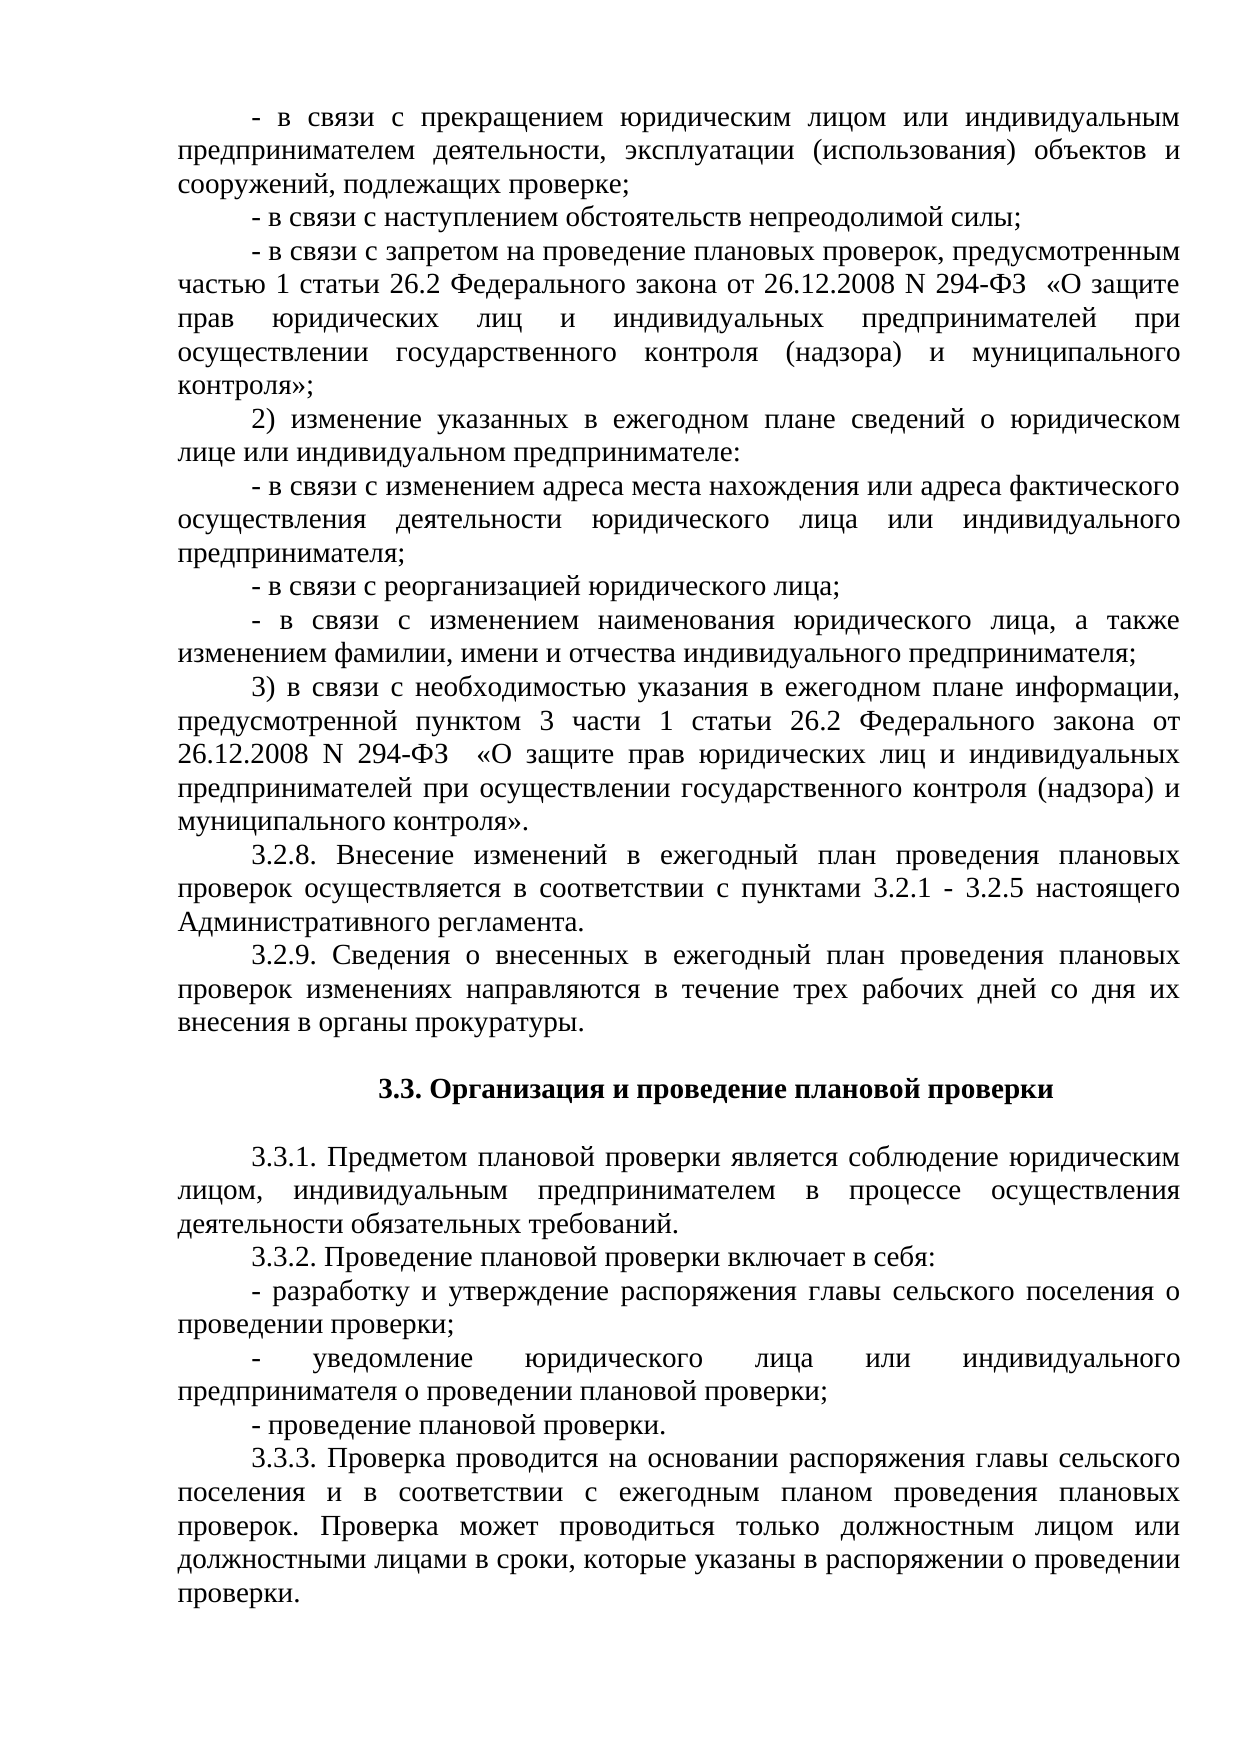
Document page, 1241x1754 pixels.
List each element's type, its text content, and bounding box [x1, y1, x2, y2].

text 3.3.1. Предметом плановой проверки является соблюдение юридическим лицом, индивидуальным предпринимателем в процессе осуществления деятельности обязательных требований. [177, 1139, 1181, 1239]
text - уведомление юридического лица или индивидуального предпринимателя о проведении плановой проверки; [177, 1340, 1181, 1407]
text - в связи с изменением адреса места нахождения или адреса фактического осуществления деятельности юридического лица или индивидуального предпринимателя; [177, 468, 1181, 568]
text - в связи с запретом на проведение плановых проверок, предусмотренным частью 1 статьи 26.2 Федерального закона от 26.12.2008 N 294-ФЗ «О защите прав юридических лиц и индивидуальных предпринимателей при осуществлении государственного контроля (надзора) и муниципального контроля»; [177, 233, 1181, 401]
text 3) в связи с необходимостью указания в ежегодном плане информации, предусмотренной пунктом 3 части 1 статьи 26.2 Федерального закона от 26.12.2008 N 294-ФЗ «О защите прав юридических лиц и индивидуальных предпринимателей при осуществлении государственного контроля (надзора) и муниципального контроля». [177, 669, 1181, 837]
text 2) изменение указанных в ежегодном плане сведений о юридическом лице или индивидуальном предпринимателе: [177, 401, 1181, 468]
text - в связи с прекращением юридическим лицом или индивидуальным предпринимателем деятельности, эксплуатации (использования) объектов и сооружений, подлежащих проверке; [177, 99, 1181, 199]
text 3.3.2. Проведение плановой проверки включает в себя: [177, 1239, 1181, 1273]
text - в связи с наступлением обстоятельств непреодолимой силы; [177, 199, 1181, 233]
text 3.2.9. Сведения о внесенных в ежегодный план проведения плановых проверок изменениях направляются в течение трех рабочих дней со дня их внесения в органы прокуратуры. [177, 937, 1181, 1038]
text 3.2.8. Внесение изменений в ежегодный план проведения плановых проверок осуществляется в соответствии с пунктами 3.2.1 - 3.2.5 настоящего Административного регламента. [177, 837, 1181, 937]
text - в связи с реорганизацией юридического лица; [177, 568, 1181, 602]
text - в связи с изменением наименования юридического лица, а также изменением фамилии, имени и отчества индивидуального предпринимателя; [177, 602, 1181, 669]
text 3.3.3. Проверка проводится на основании распоряжения главы сельского поселения и в соответствии с ежегодным планом проведения плановых проверок. Проверка может проводиться только должностным лицом или должностными лицами в сроки, которые указаны в распоряжении о проведении проверки. [177, 1441, 1181, 1608]
text 3.3. Организация и проведение плановой проверки [177, 1072, 1181, 1105]
text - проведение плановой проверки. [177, 1407, 1181, 1441]
text - разработку и утверждение распоряжения главы сельского поселения о проведении проверки; [177, 1273, 1181, 1340]
